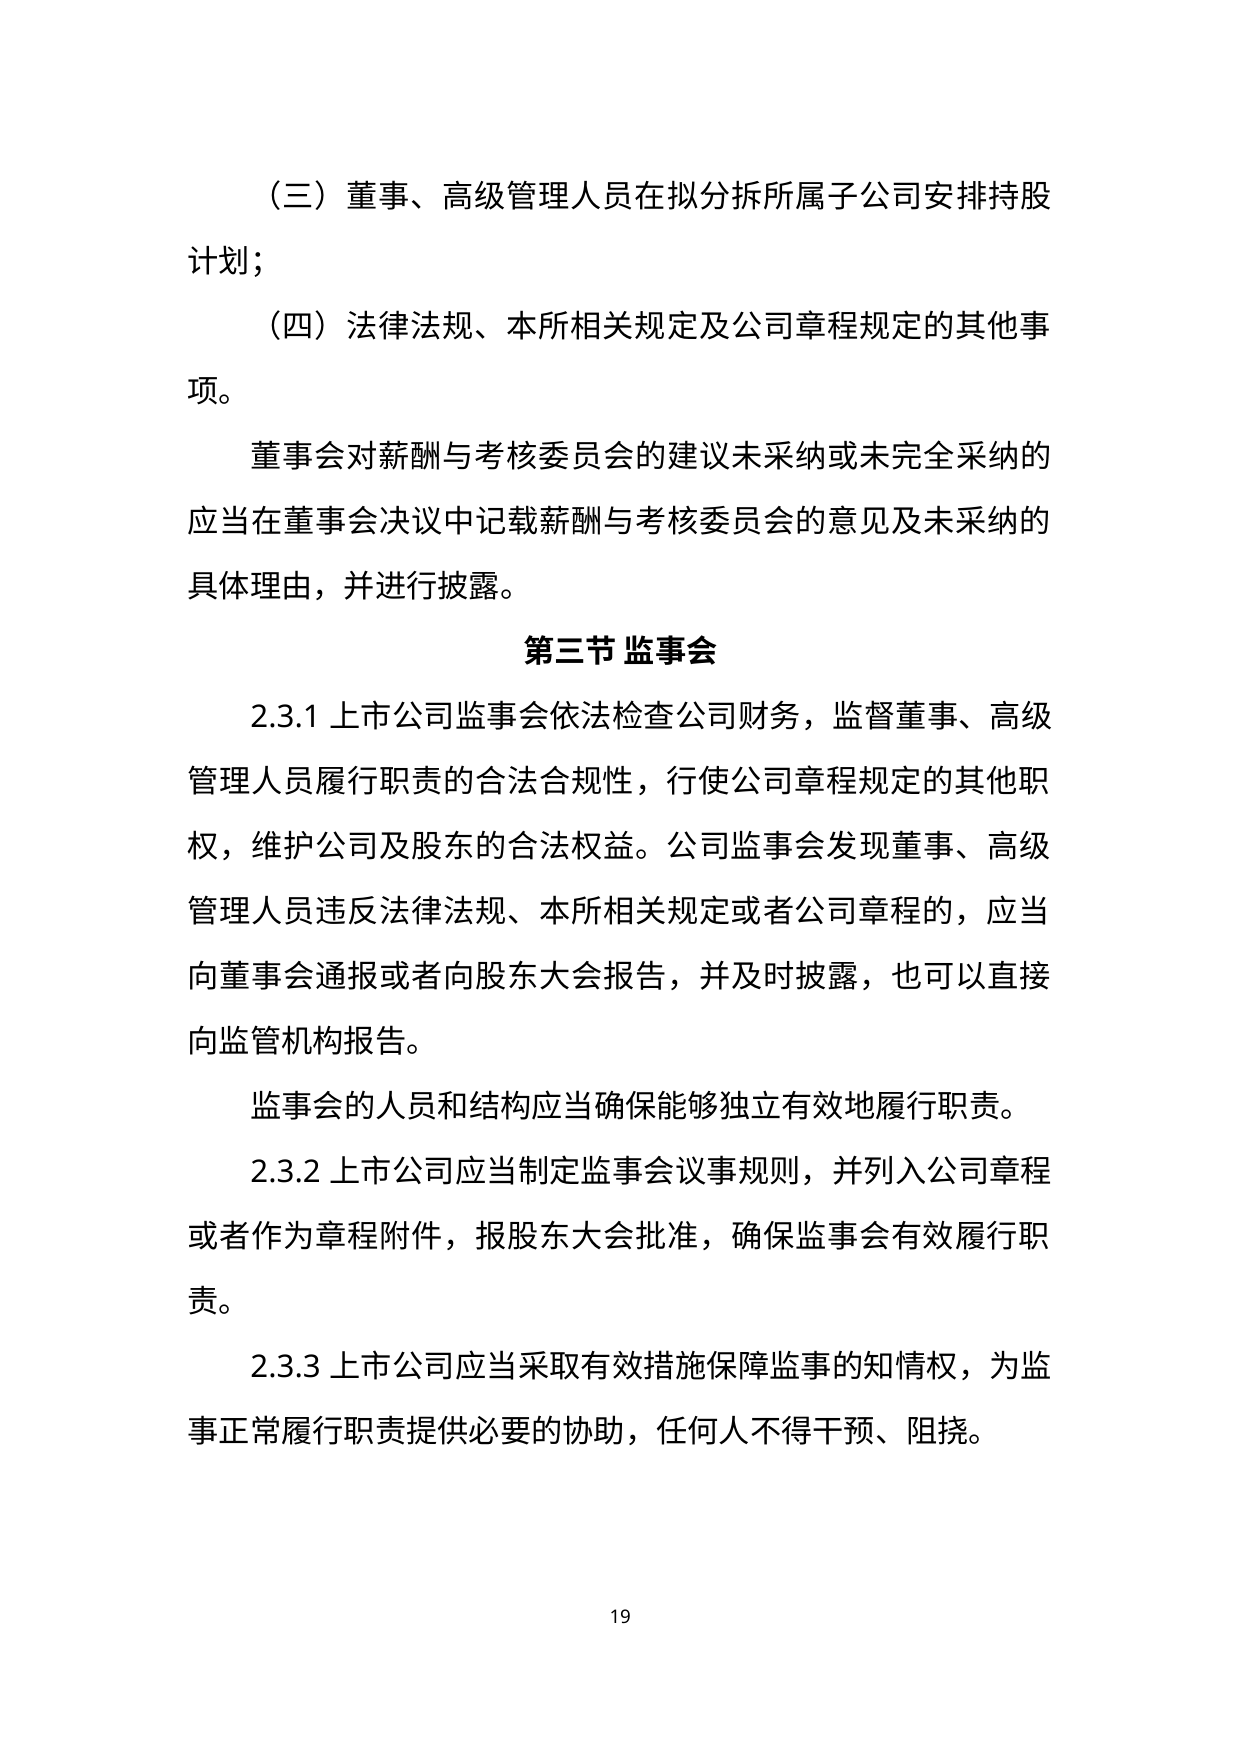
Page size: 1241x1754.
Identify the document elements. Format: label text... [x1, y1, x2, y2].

text 监事会的人员和结构应当确保能够独立有效地履行职责。 [187, 1072, 1053, 1137]
text 2.3.2 上市公司应当制定监事会议事规则，并列入公司章程或者作为章程附件，报股东大会批准，确保监事会有效履行职责。 [187, 1137, 1053, 1332]
text 2.3.3 上市公司应当采取有效措施保障监事的知情权，为监事正常履行职责提供必要的协助，任何人不得干预、阻挠。 [187, 1332, 1053, 1462]
text （四）法律法规、本所相关规定及公司章程规定的其他事项。 [187, 292, 1053, 422]
text 2.3.1 上市公司监事会依法检查公司财务，监督董事、高级管理人员履行职责的合法合规性，行使公司章程规定的其他职权，维护公司及股东的合法权益。公司监事会发现董事、高级管理人员违反法律法规、本所相关规定或者公司章程的，应当向董事会通报或者向股东大会报告，并及时披露，也可以直接向监管机构报告。 [187, 682, 1053, 1072]
text （三）董事、高级管理人员在拟分拆所属子公司安排持股计划； [187, 162, 1053, 292]
text 董事会对薪酬与考核委员会的建议未采纳或未完全采纳的，应当在董事会决议中记载薪酬与考核委员会的意见及未采纳的具体理由，并进行披露。 [187, 422, 1053, 617]
subtitle 第三节 监事会 [187, 617, 1053, 682]
